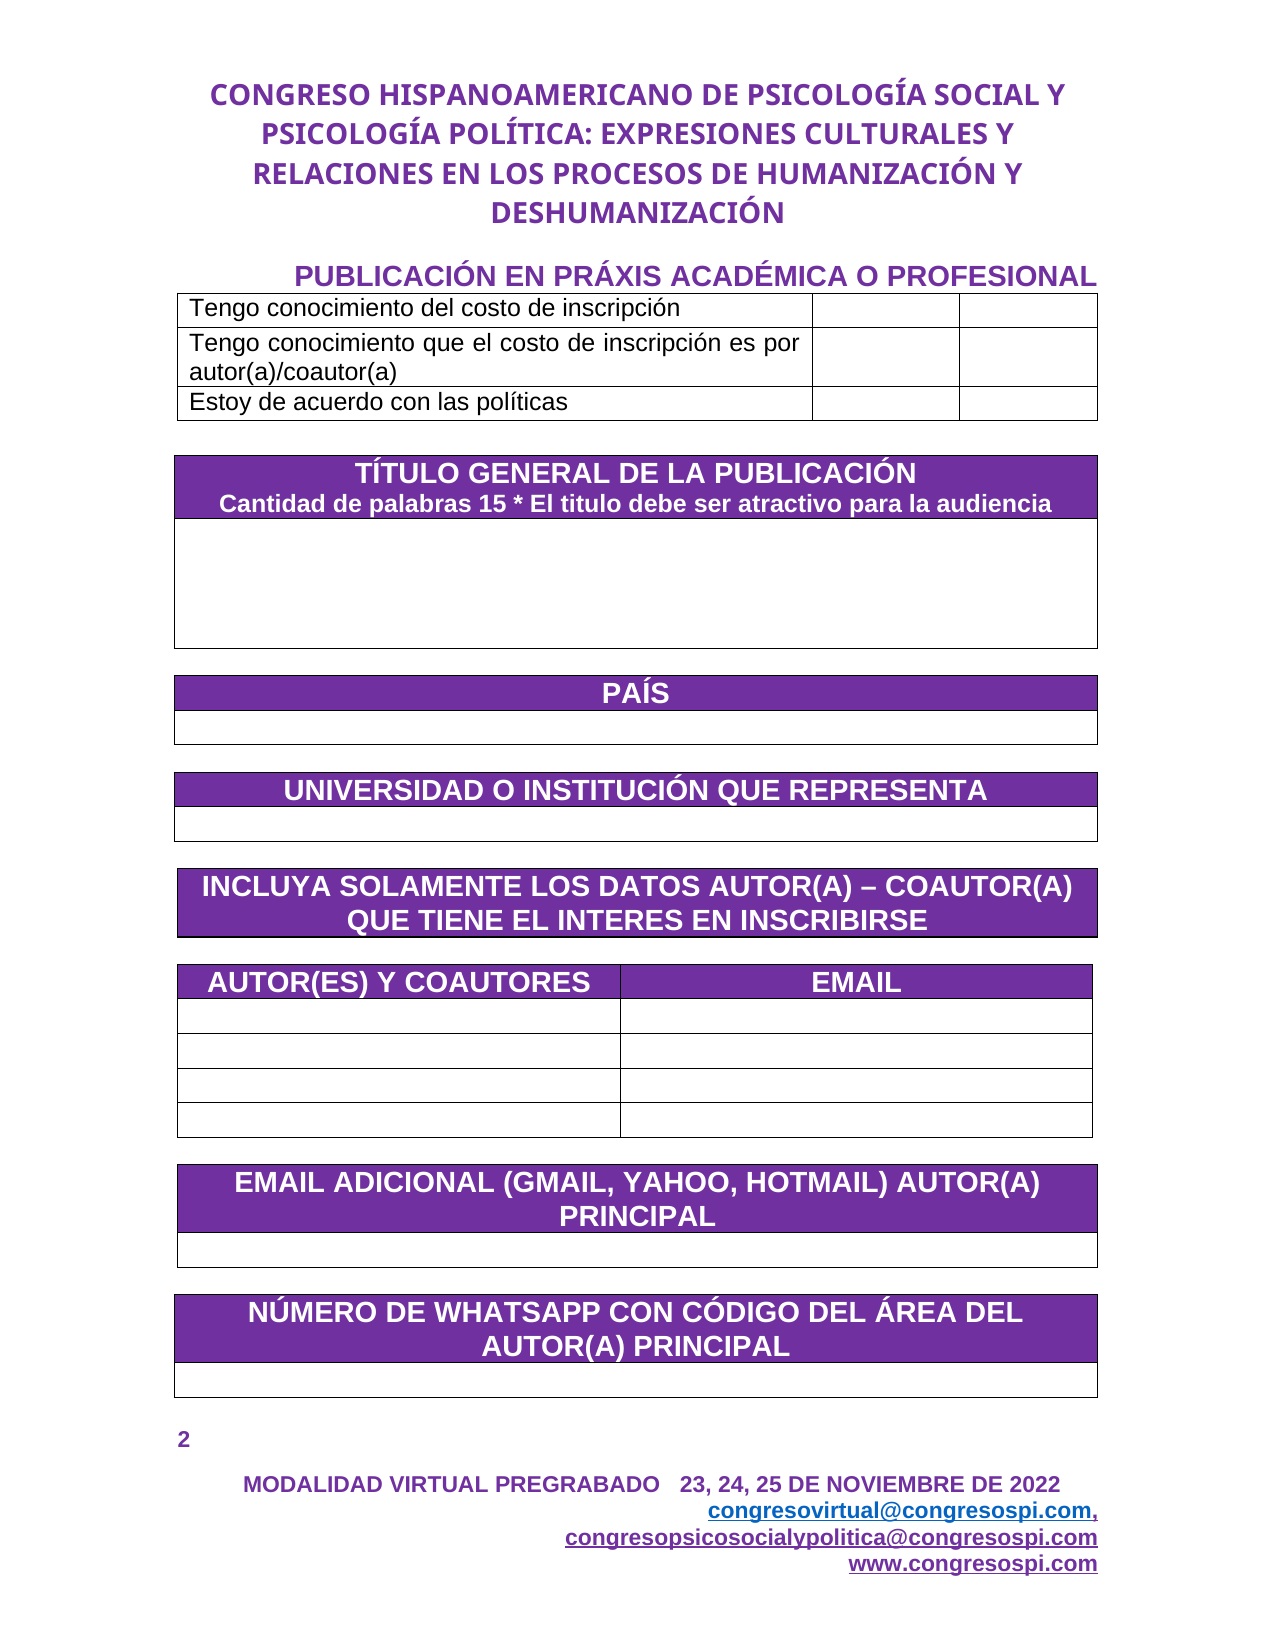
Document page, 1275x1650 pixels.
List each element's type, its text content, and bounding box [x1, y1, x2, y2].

table_header PAÍS [175, 676, 1097, 710]
table_cell [621, 999, 1092, 1033]
table_cell [621, 1069, 1092, 1102]
table_header EMAIL ADICIONAL (GMAIL, YAHOO, HOTMAIL) AUTOR(A) PRINCIPAL [178, 1165, 1097, 1232]
table_header AUTOR(ES) Y COAUTORES [178, 965, 620, 998]
table_cell [621, 1103, 1092, 1137]
table_cell [813, 328, 959, 386]
table_cell [178, 1069, 620, 1102]
table_cell [175, 807, 1097, 841]
table_cell [621, 1034, 1092, 1067]
table_cell [175, 711, 1097, 744]
table_cell Tengo conocimiento del costo de inscripción [178, 294, 812, 327]
table_cell [178, 1103, 620, 1137]
table_header INCLUYA SOLAMENTE LOS DATOS AUTOR(A) – COAUTOR(A) QUE TIENE EL INTERES EN INSCRIBIRSE [178, 869, 1097, 936]
table_cell [175, 1363, 1097, 1397]
table_cell [178, 1233, 1097, 1267]
table_cell [175, 519, 1097, 648]
table_cell Estoy de acuerdo con las políticas [178, 387, 812, 420]
table_cell [960, 387, 1097, 420]
table_header NÚMERO DE WHATSAPP CON CÓDIGO DEL ÁREA DEL AUTOR(A) PRINCIPAL [175, 1295, 1097, 1362]
table_cell [813, 294, 959, 327]
table_cell [960, 294, 1097, 327]
table_cell [960, 328, 1097, 386]
table_cell [813, 387, 959, 420]
table_header TÍTULO GENERAL DE LA PUBLICACIÓN Cantidad de palabras 15 * El titulo debe ser atractivo para la audiencia [175, 456, 1097, 518]
table_header UNIVERSIDAD O INSTITUCIÓN QUE REPRESENTA [175, 773, 1097, 806]
table_cell [178, 999, 620, 1033]
table_header EMAIL [621, 965, 1092, 998]
table_cell [178, 1034, 620, 1067]
table_cell Tengo conocimiento que el costo de inscripción es por autor(a)/coautor(a) [178, 328, 812, 386]
